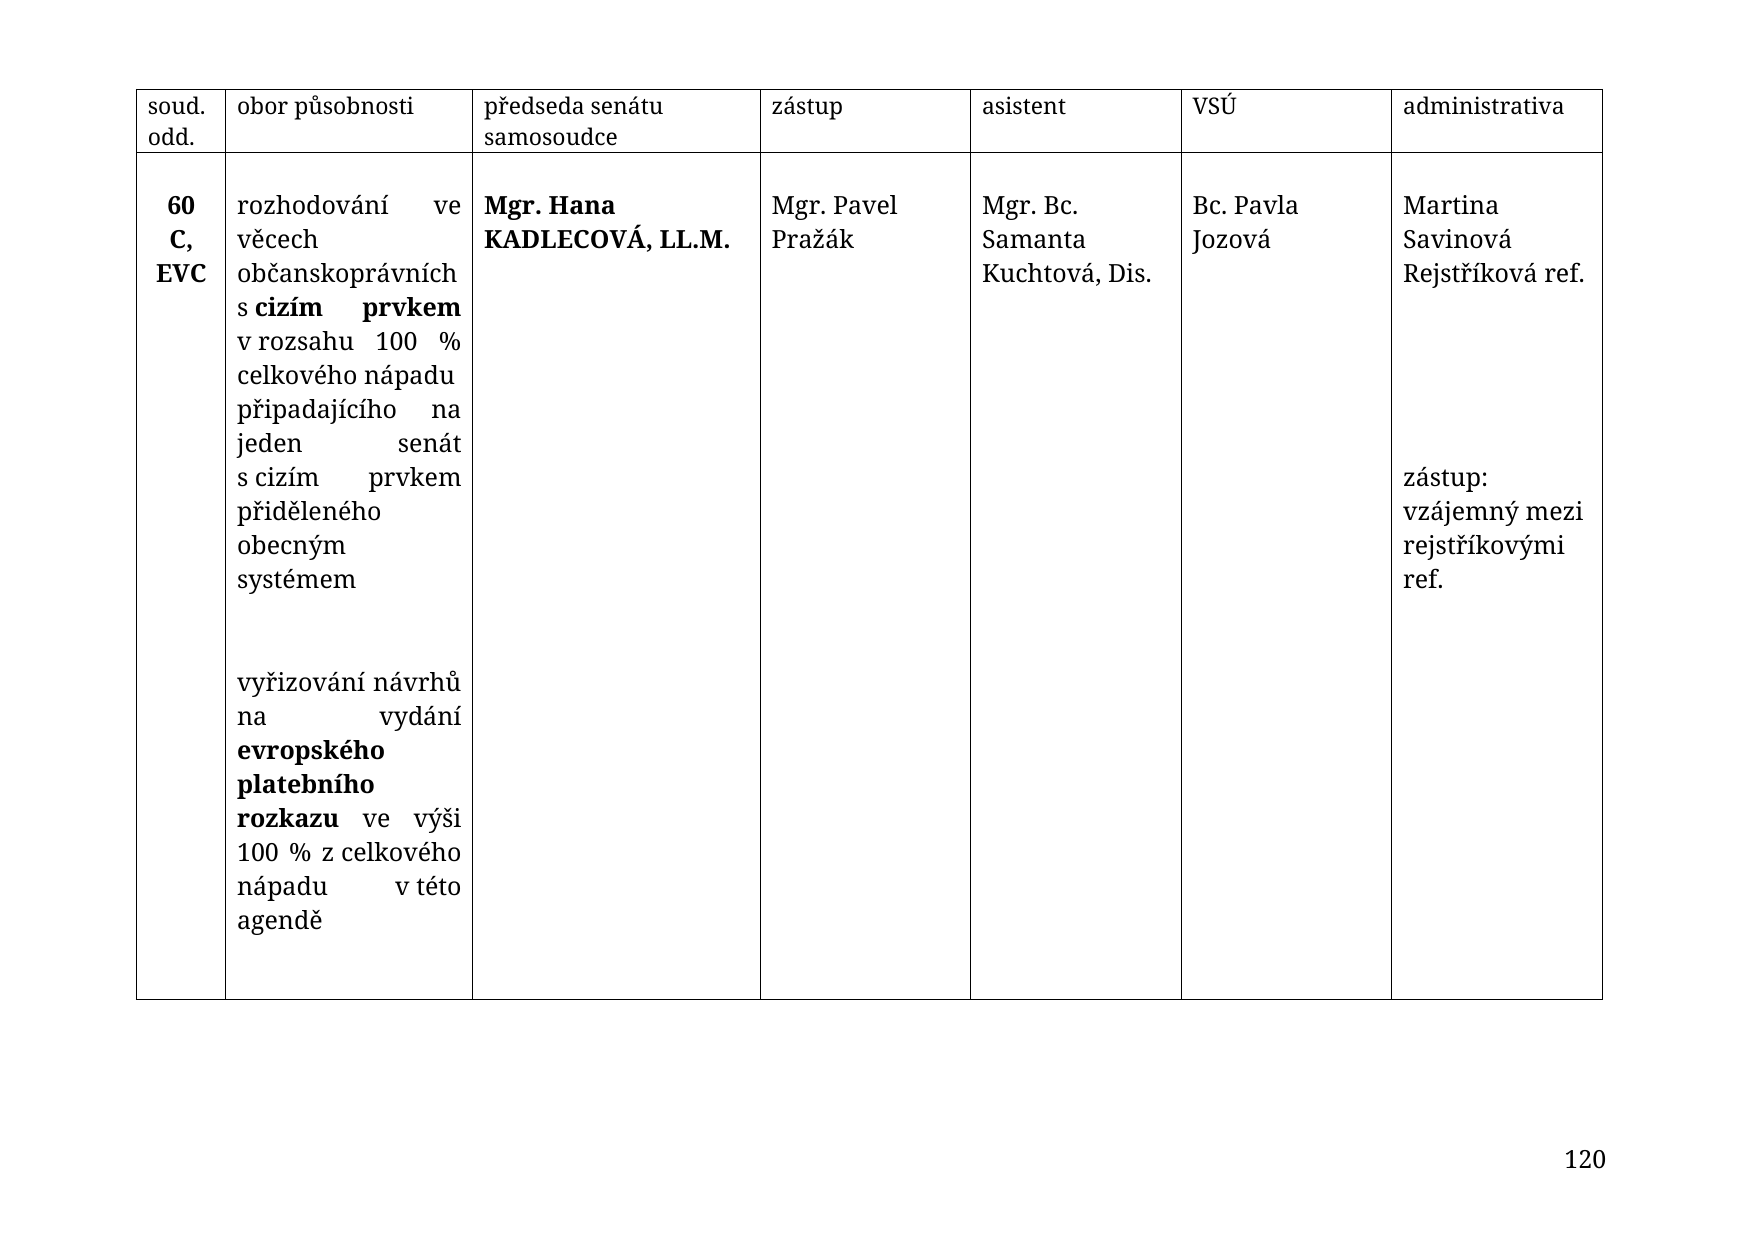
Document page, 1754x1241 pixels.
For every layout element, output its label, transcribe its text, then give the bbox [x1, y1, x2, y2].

table_cell 60 C, EVC [137, 153, 225, 999]
table_cell Martina Savinová Rejstříková ref. zástup: vzájemný mezi rejstříkovými ref. [1392, 153, 1602, 999]
table_header zástup [761, 90, 970, 152]
table_header administrativa [1392, 90, 1602, 152]
table_header předseda senátu samosoudce [473, 90, 760, 152]
table_cell rozhodování ve věcech občanskoprávních s cizím prvkem v rozsahu 100 % celkového nápadu připadajícího na jeden senát s cizím prvkem přiděleného obecným systémem vyřizování návrhů na vydání evropského platebního rozkazu ve výši 100 % z celkového nápadu v této agendě [226, 153, 472, 999]
table_header asistent [971, 90, 1181, 152]
table_header obor působnosti [226, 90, 472, 152]
table_cell Bc. Pavla Jozová [1182, 153, 1391, 999]
table_header soud. odd. [137, 90, 225, 152]
table_cell Mgr. Pavel Pražák [761, 153, 970, 999]
table_cell Mgr. Hana KADLECOVÁ, LL.M. [473, 153, 760, 999]
table_header VSÚ [1182, 90, 1391, 152]
table_cell Mgr. Bc. Samanta Kuchtová, Dis. [971, 153, 1181, 999]
